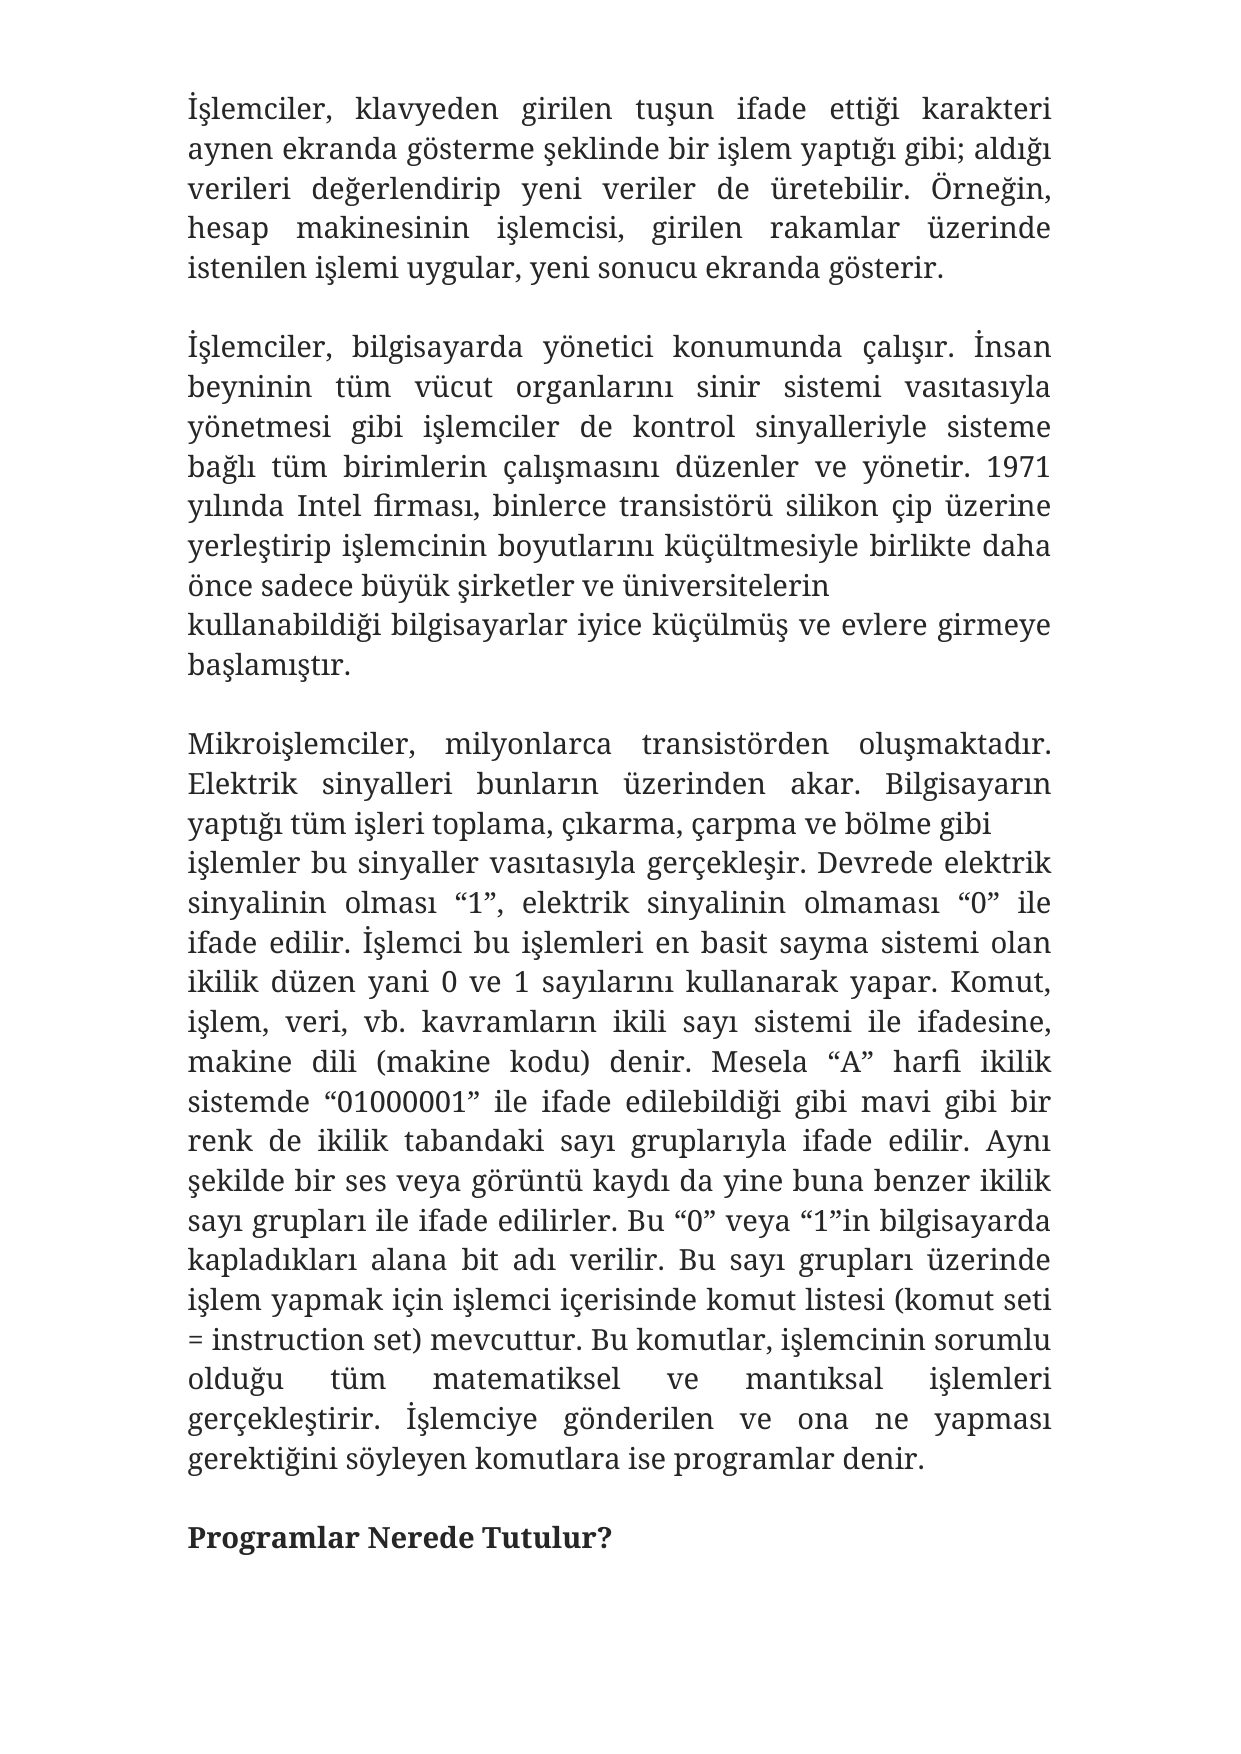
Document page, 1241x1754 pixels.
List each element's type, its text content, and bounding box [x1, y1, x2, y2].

text İşlemciler, bilgisayarda yönetici konumunda çalışır. İnsan beyninin tüm vücut organlarını sinir sistemi vasıtasıyla yönetmesi gibi işlemciler de kontrol sinyalleriyle sisteme bağlı tüm birimlerin çalışmasını düzenler ve yönetir. 1971 yılında Intel firması, binlerce transistörü silikon çip üzerine yerleştirip işlemcinin boyutlarını küçültmesiyle birlikte daha önce sadece büyük şirketler ve üniversitelerin [187, 327, 1053, 604]
text işlemler bu sinyaller vasıtasıyla gerçekleşir. Devrede elektrik sinyalinin olması “1”, elektrik sinyalinin olmaması “0” ile ifade edilir. İşlemci bu işlemleri en basit sayma sistemi olan ikilik düzen yani 0 ve 1 sayılarını kullanarak yapar. Komut, işlem, veri, vb. kavramların ikili sayı sistemi ile ifadesine, makine dili (makine kodu) denir. Mesela “A” harfi ikilik sistemde “01000001” ile ifade edilebildiği gibi mavi gibi bir renk de ikilik tabandaki sayı gruplarıyla ifade edilir. Aynı şekilde bir ses veya görüntü kaydı da yine buna benzer ikilik sayı grupları ile ifade edilirler. Bu “0” veya “1”in bilgisayarda kapladıkları alana bit adı verilir. Bu sayı grupları üzerinde işlem yapmak için işlemci içerisinde komut listesi (komut seti = instruction set) mevcuttur. Bu komutlar, işlemcinin sorumlu olduğu tüm matematiksel ve mantıksal işlemleri gerçekleştirir. İşlemciye gönderilen ve ona ne yapması gerektiğini söyleyen komutlara ise programlar denir. [187, 843, 1053, 1478]
text Mikroişlemciler, milyonlarca transistörden oluşmaktadır. Elektrik sinyalleri bunların üzerinden akar. Bilgisayarın yaptığı tüm işleri toplama, çıkarma, çarpma ve bölme gibi [187, 724, 1053, 843]
text kullanabildiği bilgisayarlar iyice küçülmüş ve evlere girmeye başlamıştır. [187, 604, 1053, 684]
text Programlar Nerede Tutulur? [187, 1517, 1053, 1557]
text İşlemciler, klavyeden girilen tuşun ifade ettiği karakteri aynen ekranda gösterme şeklinde bir işlem yaptığı gibi; aldığı verileri değerlendirip yeni veriler de üretebilir. Örneğin, hesap makinesinin işlemcisi, girilen rakamlar üzerinde istenilen işlemi uygular, yeni sonucu ekranda gösterir. [187, 89, 1053, 287]
